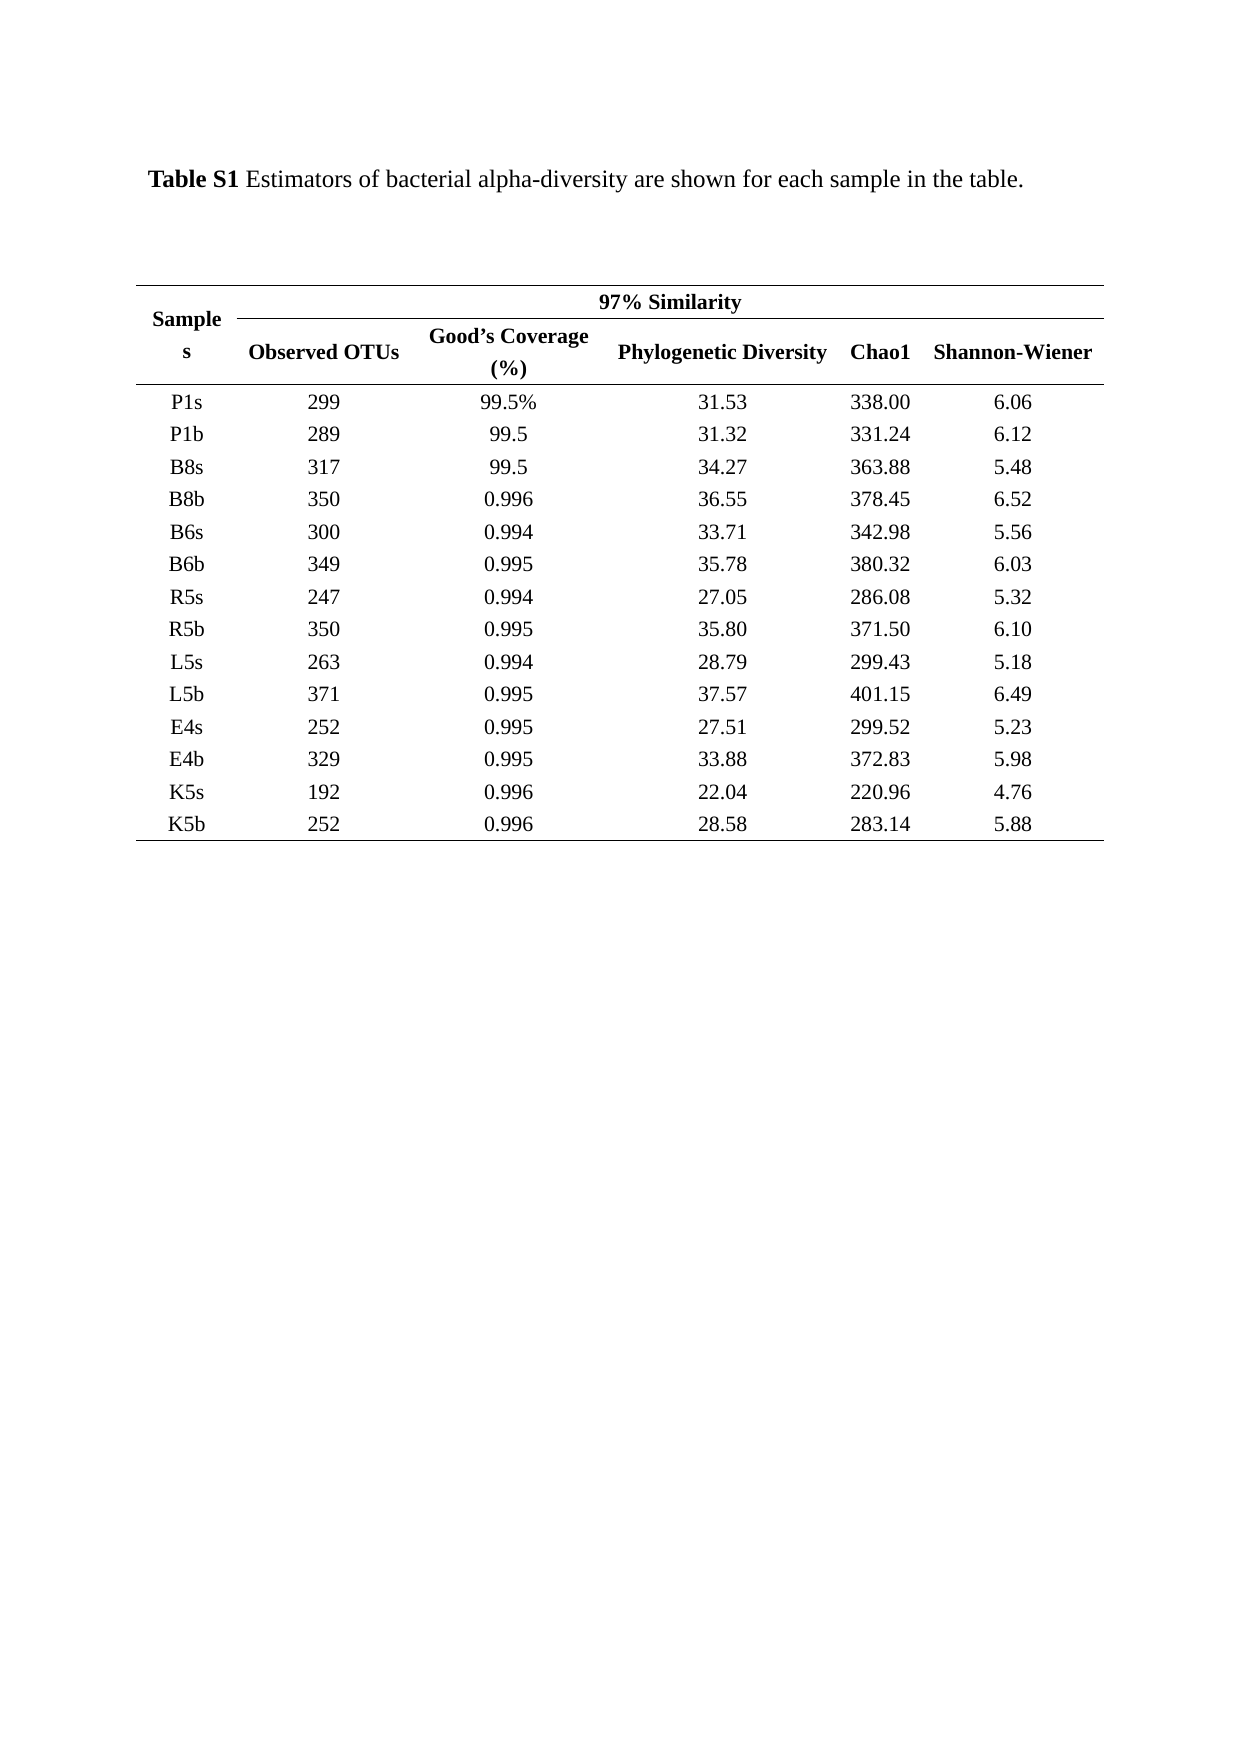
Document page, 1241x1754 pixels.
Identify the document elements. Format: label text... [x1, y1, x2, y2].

table_cell 371.50 [839, 613, 922, 645]
table_cell E4s [136, 710, 237, 743]
table_cell 35.78 [606, 548, 838, 580]
table_cell K5b [136, 808, 237, 840]
table_cell 401.15 [839, 678, 922, 710]
table_cell 378.45 [839, 483, 922, 515]
table_cell 331.24 [839, 418, 922, 450]
table_cell 380.32 [839, 548, 922, 580]
table_cell 5.32 [922, 580, 1104, 613]
table_cell 27.05 [606, 580, 838, 613]
table_cell 4.76 [922, 775, 1104, 808]
table_cell 99.5 [411, 418, 606, 450]
table_cell 252 [237, 808, 411, 840]
table_cell Chao1 [839, 319, 922, 384]
table_cell 342.98 [839, 515, 922, 548]
table_cell K5s [136, 775, 237, 808]
table_cell 6.12 [922, 418, 1104, 450]
table_cell 6.03 [922, 548, 1104, 580]
table_cell 0.995 [411, 548, 606, 580]
table_cell Good’s Coverage (%) [411, 319, 606, 384]
table_cell 350 [237, 483, 411, 515]
table_cell 33.71 [606, 515, 838, 548]
table_cell 99.5% [411, 385, 606, 418]
table_cell 286.08 [839, 580, 922, 613]
table_cell 0.994 [411, 515, 606, 548]
table_cell 35.80 [606, 613, 838, 645]
table_cell 5.48 [922, 450, 1104, 483]
table_cell 299.43 [839, 645, 922, 678]
table_cell 6.52 [922, 483, 1104, 515]
table_cell 36.55 [606, 483, 838, 515]
table_cell P1s [136, 385, 237, 418]
table_cell 317 [237, 450, 411, 483]
table_cell 6.06 [922, 385, 1104, 418]
table_cell 0.995 [411, 678, 606, 710]
table_cell L5s [136, 645, 237, 678]
table_cell 5.56 [922, 515, 1104, 548]
table_cell B6s [136, 515, 237, 548]
table_cell 299.52 [839, 710, 922, 743]
table_cell 192 [237, 775, 411, 808]
table_cell 22.04 [606, 775, 838, 808]
table_cell 31.53 [606, 385, 838, 418]
table_cell 5.98 [922, 743, 1104, 775]
table_cell 283.14 [839, 808, 922, 840]
table_cell E4b [136, 743, 237, 775]
table_cell R5s [136, 580, 237, 613]
table_cell 349 [237, 548, 411, 580]
table_cell 5.88 [922, 808, 1104, 840]
table_cell 372.83 [839, 743, 922, 775]
table_cell 300 [237, 515, 411, 548]
table_cell B6b [136, 548, 237, 580]
table_header 97% Similarity [237, 286, 1104, 318]
table_cell R5b [136, 613, 237, 645]
table_cell 33.88 [606, 743, 838, 775]
text Table S1 Estimators of bacterial alpha-diversity are shown for each sample in the table. [148, 162, 1092, 194]
table_cell 0.995 [411, 710, 606, 743]
table_cell Observed OTUs [237, 319, 411, 384]
table_header Samples [136, 286, 237, 384]
table_cell 27.51 [606, 710, 838, 743]
table_cell 371 [237, 678, 411, 710]
table_cell 289 [237, 418, 411, 450]
table_cell 0.995 [411, 613, 606, 645]
table_cell 0.996 [411, 775, 606, 808]
table_cell 363.88 [839, 450, 922, 483]
table_cell 299 [237, 385, 411, 418]
table_cell Phylogenetic Diversity [606, 319, 838, 384]
table_cell 263 [237, 645, 411, 678]
table_cell 6.10 [922, 613, 1104, 645]
table_cell 0.994 [411, 645, 606, 678]
table_cell 37.57 [606, 678, 838, 710]
table_cell 220.96 [839, 775, 922, 808]
table_cell 0.995 [411, 743, 606, 775]
table_cell 338.00 [839, 385, 922, 418]
table_cell 28.58 [606, 808, 838, 840]
table_cell 247 [237, 580, 411, 613]
table_cell 5.18 [922, 645, 1104, 678]
table_cell 0.994 [411, 580, 606, 613]
table_cell 252 [237, 710, 411, 743]
table_cell 0.996 [411, 808, 606, 840]
table_cell 34.27 [606, 450, 838, 483]
table_cell 350 [237, 613, 411, 645]
table_cell P1b [136, 418, 237, 450]
table_cell L5b [136, 678, 237, 710]
table_cell 99.5 [411, 450, 606, 483]
table_cell 28.79 [606, 645, 838, 678]
table_cell 329 [237, 743, 411, 775]
table_cell 6.49 [922, 678, 1104, 710]
table_cell 0.996 [411, 483, 606, 515]
table_cell Shannon-Wiener [922, 319, 1104, 384]
table_cell 31.32 [606, 418, 838, 450]
table_cell B8s [136, 450, 237, 483]
table_cell B8b [136, 483, 237, 515]
table_cell 5.23 [922, 710, 1104, 743]
